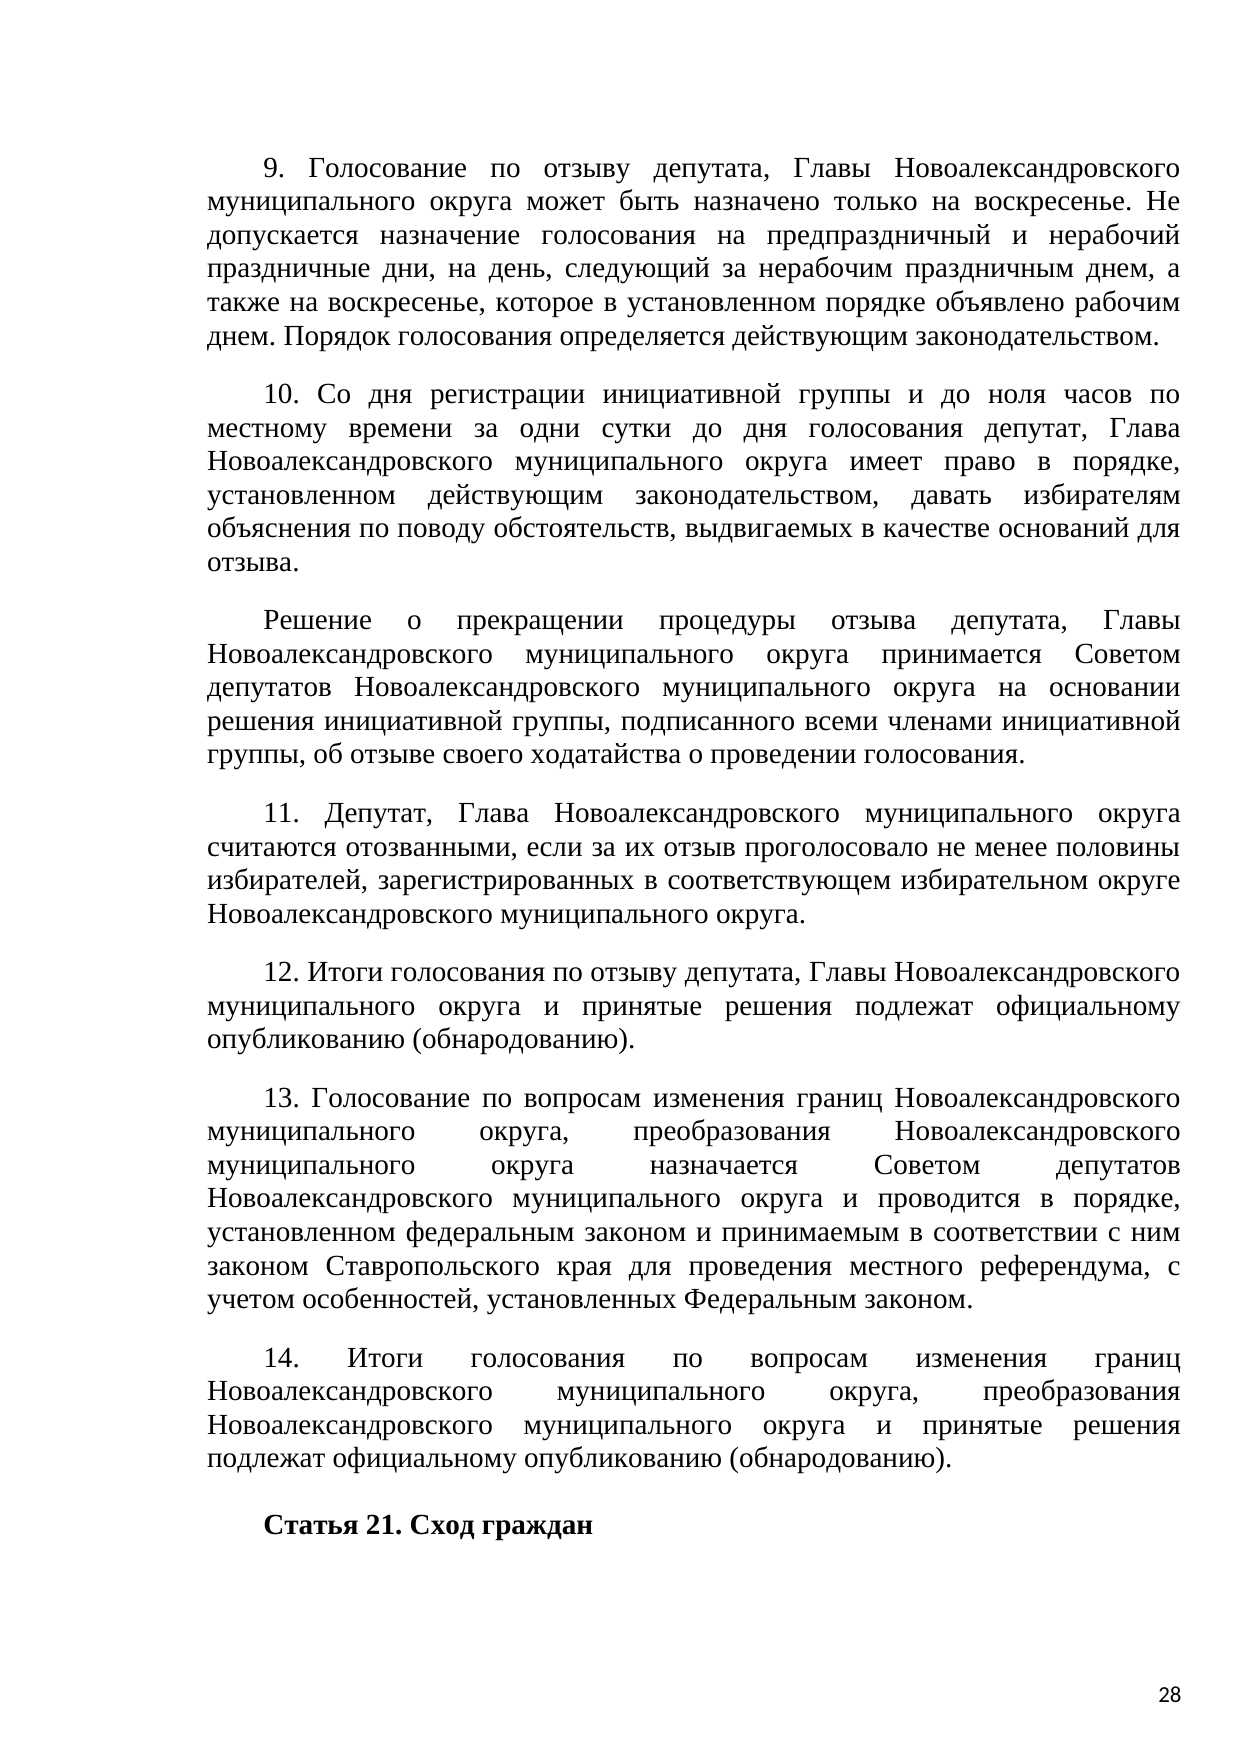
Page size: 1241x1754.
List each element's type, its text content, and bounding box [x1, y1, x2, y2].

text 13. Голосование по вопросам изменения границ Новоалександровского муниципального округа, преобразования Новоалександровского муниципального округа назначается Советом депутатов Новоалександровского муниципального округа и проводится в порядке, установленном федеральным законом и принимаемым в соответствии с ним законом Ставропольского края для проведения местного референдума, с учетом особенностей, установленных Федеральным законом. [207, 1080, 1181, 1315]
text 12. Итоги голосования по отзыву депутата, Главы Новоалександровского муниципального округа и принятые решения подлежат официальному опубликованию (обнародованию). [207, 954, 1181, 1055]
text 9. Голосование по отзыву депутата, Главы Новоалександровского муниципального округа может быть назначено только на воскресенье. Не допускается назначение голосования на предпраздничный и нерабочий праздничные дни, на день, следующий за нерабочим праздничным днем, а также на воскресенье, которое в установленном порядке объявлено рабочим днем. Порядок голосования определяется действующим законодательством. [207, 150, 1181, 351]
text 11. Депутат, Глава Новоалександровского муниципального округа считаются отозванными, если за их отзыв проголосовало не менее половины избирателей, зарегистрированных в соответствующем избирательном округе Новоалександровского муниципального округа. [207, 795, 1181, 929]
text Решение о прекращении процедуры отзыва депутата, Главы Новоалександровского муниципального округа принимается Советом депутатов Новоалександровского муниципального округа на основании решения инициативной группы, подписанного всеми членами инициативной группы, об отзыве своего ходатайства о проведении голосования. [207, 602, 1181, 770]
text 10. Со дня регистрации инициативной группы и до ноля часов по местному времени за одни сутки до дня голосования депутат, Глава Новоалександровского муниципального округа имеет право в порядке, установленном действующим законодательством, давать избирателям объяснения по поводу обстоятельств, выдвигаемых в качестве оснований для отзыва. [207, 376, 1181, 577]
title Статья 21. Сход граждан [207, 1507, 1181, 1541]
text 14. Итоги голосования по вопросам изменения границ Новоалександровского муниципального округа, преобразования Новоалександровского муниципального округа и принятые решения подлежат официальному опубликованию (обнародованию). [207, 1340, 1181, 1474]
